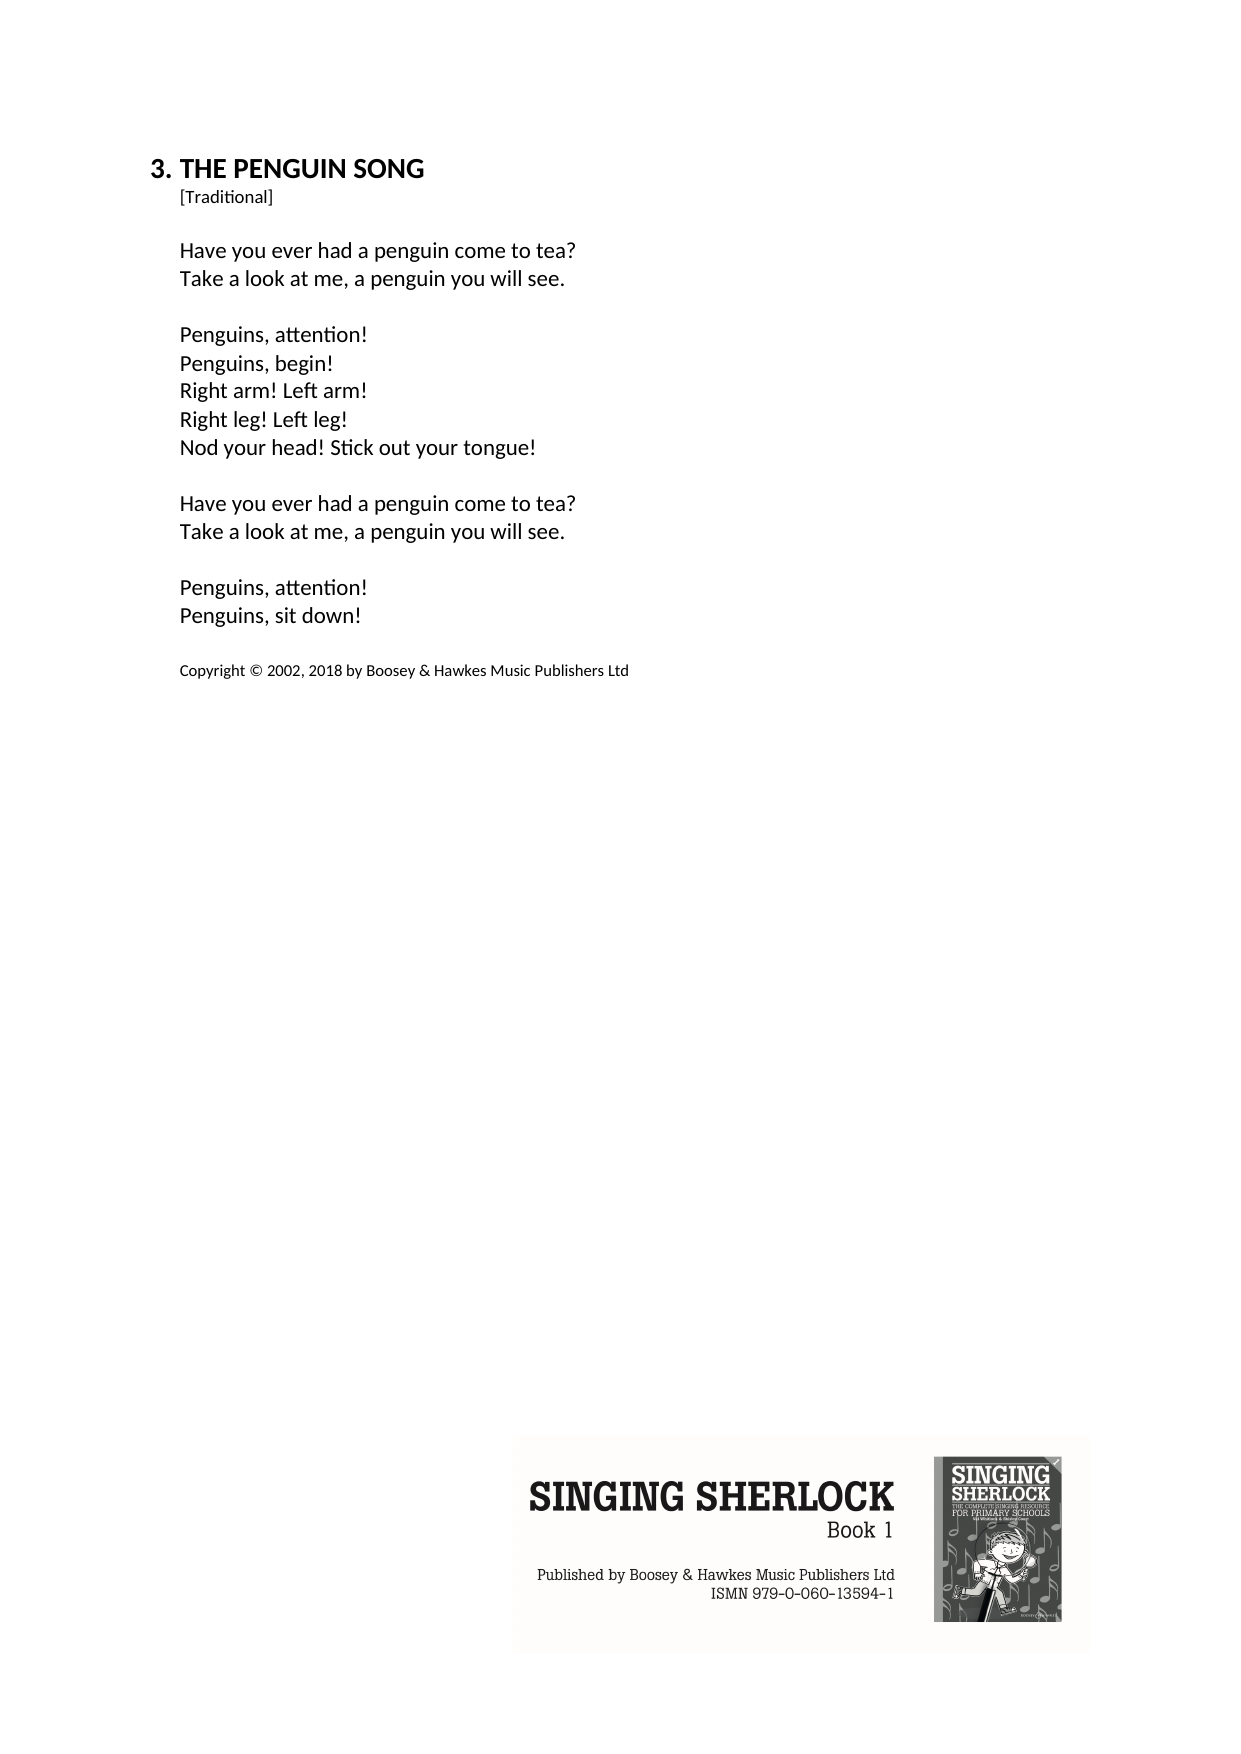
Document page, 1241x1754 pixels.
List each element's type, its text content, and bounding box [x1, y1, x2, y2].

text 3. THE PENGUIN SONG [Traditional] Have you ever had a penguin come to tea? Take a look at me, a penguin you will see. Penguins, attention! Penguins, begin! Right arm! Left arm! Right leg! Left leg! Nod your head! Stick out your tongue! Have you ever had a penguin come to tea? Take a look at me, a penguin you will see. Penguins, attention! Penguins, sit down! Copyright © 2002, 2018 by Boosey & Hawkes Music Publishers Ltd [150, 150, 1090, 713]
picture [512, 1435, 1091, 1653]
